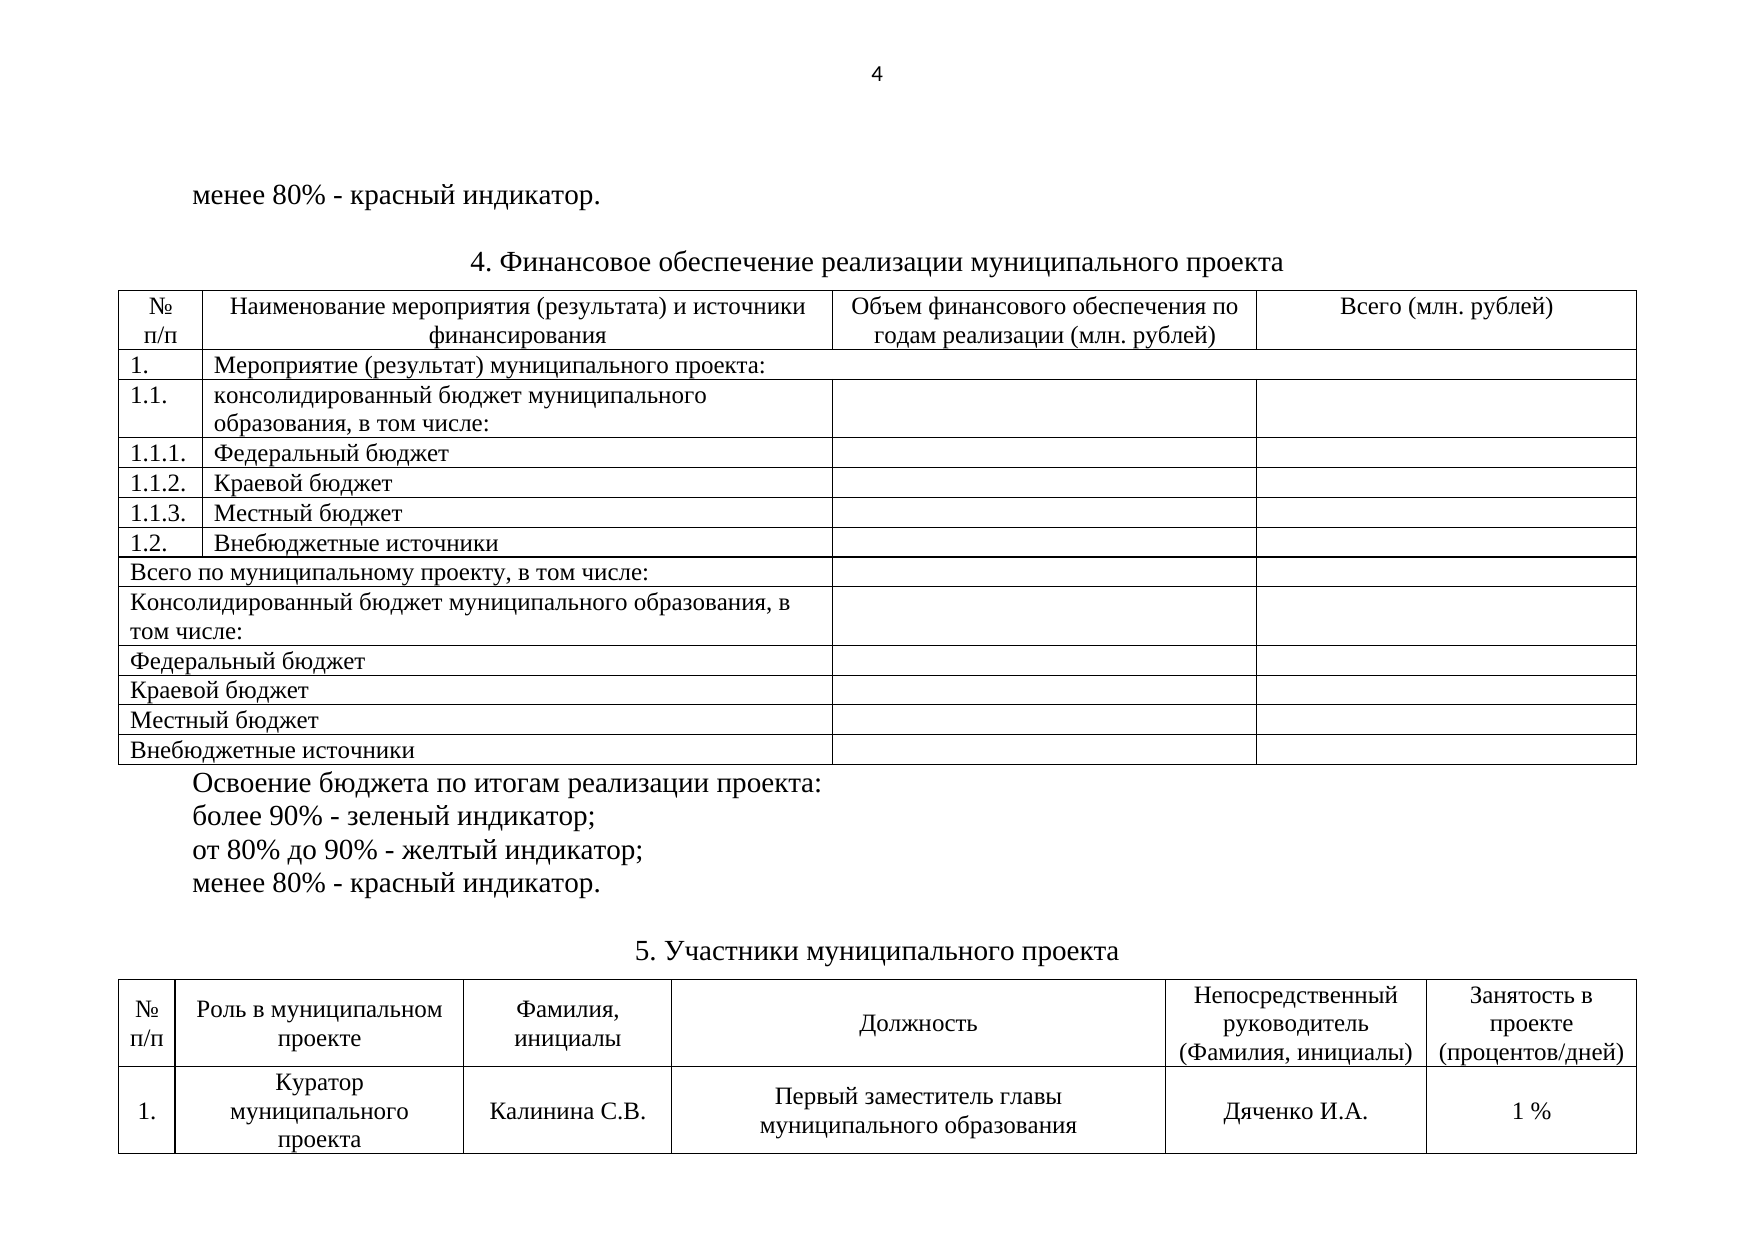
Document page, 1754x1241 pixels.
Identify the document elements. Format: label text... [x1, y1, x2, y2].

table_cell Местный бюджет [119, 705, 832, 734]
table_cell [833, 646, 1256, 674]
table_cell [833, 587, 1256, 645]
table_cell [1257, 705, 1636, 734]
text более 90% - зеленый индикатор; [118, 798, 1636, 832]
table_cell Консолидированный бюджет муниципального образования, в том числе: [119, 587, 832, 645]
table_cell 1.2. [119, 528, 202, 556]
table_header Объем финансового обеспечения по годам реализации (млн. рублей) [833, 291, 1256, 349]
table_cell Внебюджетные источники [203, 528, 832, 556]
table_cell Куратор муниципального проекта [176, 1067, 463, 1153]
table_cell [833, 676, 1256, 704]
text от 80% до 90% - желтый индикатор; [118, 832, 1636, 866]
text 5. Участники муниципального проекта [118, 933, 1636, 966]
table_header Занятость в проекте (процентов/дней) [1427, 980, 1636, 1066]
table_cell Федеральный бюджет [203, 438, 832, 467]
table_cell [1257, 587, 1636, 645]
table_cell [833, 735, 1256, 764]
table_cell Всего по муниципальному проекту, в том числе: [119, 558, 832, 586]
text менее 80% - красный индикатор. [118, 177, 1636, 211]
table_cell Дяченко И.А. [1166, 1067, 1426, 1153]
table_cell [833, 705, 1256, 734]
table_cell [833, 438, 1256, 467]
table_cell [1257, 468, 1636, 497]
table_cell Мероприятие (результат) муниципального проекта: [203, 350, 1636, 379]
table_cell [1257, 438, 1636, 467]
table_cell [1257, 558, 1636, 586]
table_cell 1.1.1. [119, 438, 202, 467]
table_header Должность [672, 980, 1165, 1066]
table_cell [1257, 498, 1636, 527]
table_cell 1 % [1427, 1067, 1636, 1153]
table_cell Внебюджетные источники [119, 735, 832, 764]
table_cell [1257, 735, 1636, 764]
table_cell Краевой бюджет [119, 676, 832, 704]
table_cell [833, 558, 1256, 586]
table_cell [833, 380, 1256, 437]
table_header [1166, 980, 1426, 1066]
table_cell Федеральный бюджет [119, 646, 832, 674]
table_cell Первый заместитель главы муниципального образования [672, 1067, 1165, 1153]
text Освоение бюджета по итогам реализации проекта: [118, 765, 1636, 798]
table_header № п/п [119, 291, 202, 349]
table_cell [1257, 380, 1636, 437]
table_header Роль в муниципальном проекте [176, 980, 463, 1066]
table_header Наименование мероприятия (результата) и источники финансирования [203, 291, 832, 349]
table_cell Местный бюджет [203, 498, 832, 527]
table_cell [833, 498, 1256, 527]
table_header Всего (млн. рублей) [1257, 291, 1636, 349]
table_header Фамилия, инициалы [464, 980, 671, 1066]
table_cell [833, 528, 1256, 556]
table_cell 1. [119, 1067, 174, 1153]
table_cell [1257, 646, 1636, 674]
table_cell 1.1. [119, 380, 202, 437]
text менее 80% - красный индикатор. [118, 866, 1636, 899]
table_cell Калинина С.В. [464, 1067, 671, 1153]
table_cell 1.1.3. [119, 498, 202, 527]
table_cell [833, 468, 1256, 497]
table_cell 1. [119, 350, 202, 379]
table_cell [1257, 528, 1636, 556]
table_cell 1.1.2. [119, 468, 202, 497]
table_cell [1257, 676, 1636, 704]
table_cell консолидированный бюджет муниципального образования, в том числе: [203, 380, 832, 437]
table_cell Краевой бюджет [203, 468, 832, 497]
table_header № п/п [119, 980, 174, 1066]
text 4. Финансовое обеспечение реализации муниципального проекта [118, 244, 1636, 278]
